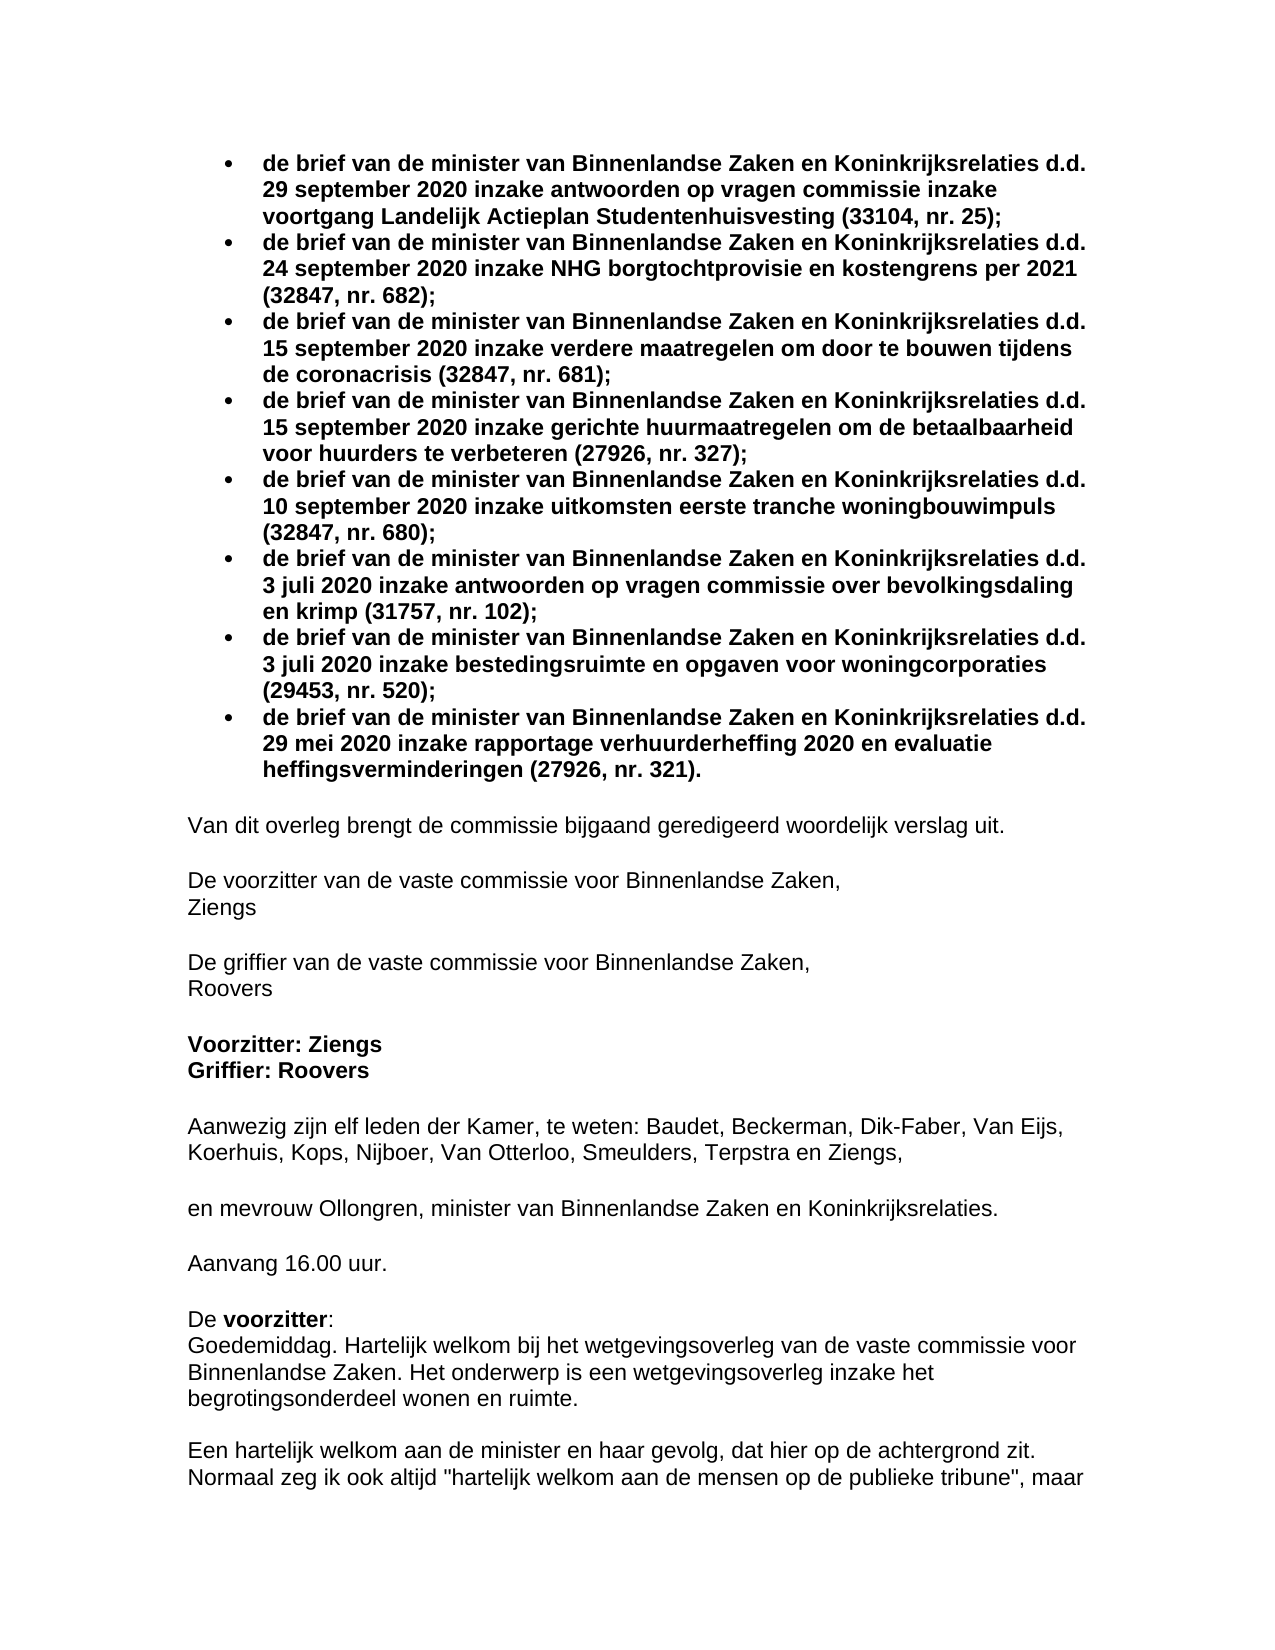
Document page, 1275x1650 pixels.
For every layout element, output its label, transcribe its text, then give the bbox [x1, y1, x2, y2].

text De griffier van de vaste commissie voor Binnenlandse Zaken, Roovers [187, 949, 1087, 1002]
list de brief van de minister van Binnenlandse Zaken en Koninkrijksrelaties d.d. 10 september 2020 inzake uitkomsten eerste tranche woningbouwimpuls (32847, nr. 680); [225, 466, 1087, 545]
text Aanwezig zijn elf leden der Kamer, te weten: Baudet, Beckerman, Dik-Faber, Van Eijs, Koerhuis, Kops, Nijboer, Van Otterloo, Smeulders, Terpstra en Ziengs, [187, 1113, 1087, 1166]
text en mevrouw Ollongren, minister van Binnenlandse Zaken en Koninkrijksrelaties. [187, 1195, 1087, 1221]
list de brief van de minister van Binnenlandse Zaken en Koninkrijksrelaties d.d. 24 september 2020 inzake NHG borgtochtprovisie en kostengrens per 2021 (32847, nr. 682); [225, 229, 1087, 308]
list de brief van de minister van Binnenlandse Zaken en Koninkrijksrelaties d.d. 29 september 2020 inzake antwoorden op vragen commissie inzake voortgang Landelijk Actieplan Studentenhuisvesting (33104, nr. 25); [225, 150, 1087, 229]
list de brief van de minister van Binnenlandse Zaken en Koninkrijksrelaties d.d. 29 mei 2020 inzake rapportage verhuurderheffing 2020 en evaluatie heffingsverminderingen (27926, nr. 321). [225, 703, 1087, 782]
list de brief van de minister van Binnenlandse Zaken en Koninkrijksrelaties d.d. 15 september 2020 inzake verdere maatregelen om door te bouwen tijdens de coronacrisis (32847, nr. 681); [225, 308, 1087, 387]
text De voorzitter van de vaste commissie voor Binnenlandse Zaken, Ziengs [187, 867, 1087, 920]
text Voorzitter: Ziengs Griffier: Roovers [187, 1031, 1087, 1084]
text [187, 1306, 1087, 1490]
text Van dit overleg brengt de commissie bijgaand geredigeerd woordelijk verslag uit. [187, 812, 1087, 838]
text Aanvang 16.00 uur. [187, 1250, 1087, 1277]
list de brief van de minister van Binnenlandse Zaken en Koninkrijksrelaties d.d. 15 september 2020 inzake gerichte huurmaatregelen om de betaalbaarheid voor huurders te verbeteren (27926, nr. 327); [225, 387, 1087, 466]
list de brief van de minister van Binnenlandse Zaken en Koninkrijksrelaties d.d. 3 juli 2020 inzake antwoorden op vragen commissie over bevolkingsdaling en krimp (31757, nr. 102); [225, 545, 1087, 624]
list de brief van de minister van Binnenlandse Zaken en Koninkrijksrelaties d.d. 3 juli 2020 inzake bestedingsruimte en opgaven voor woningcorporaties (29453, nr. 520); [225, 624, 1087, 703]
